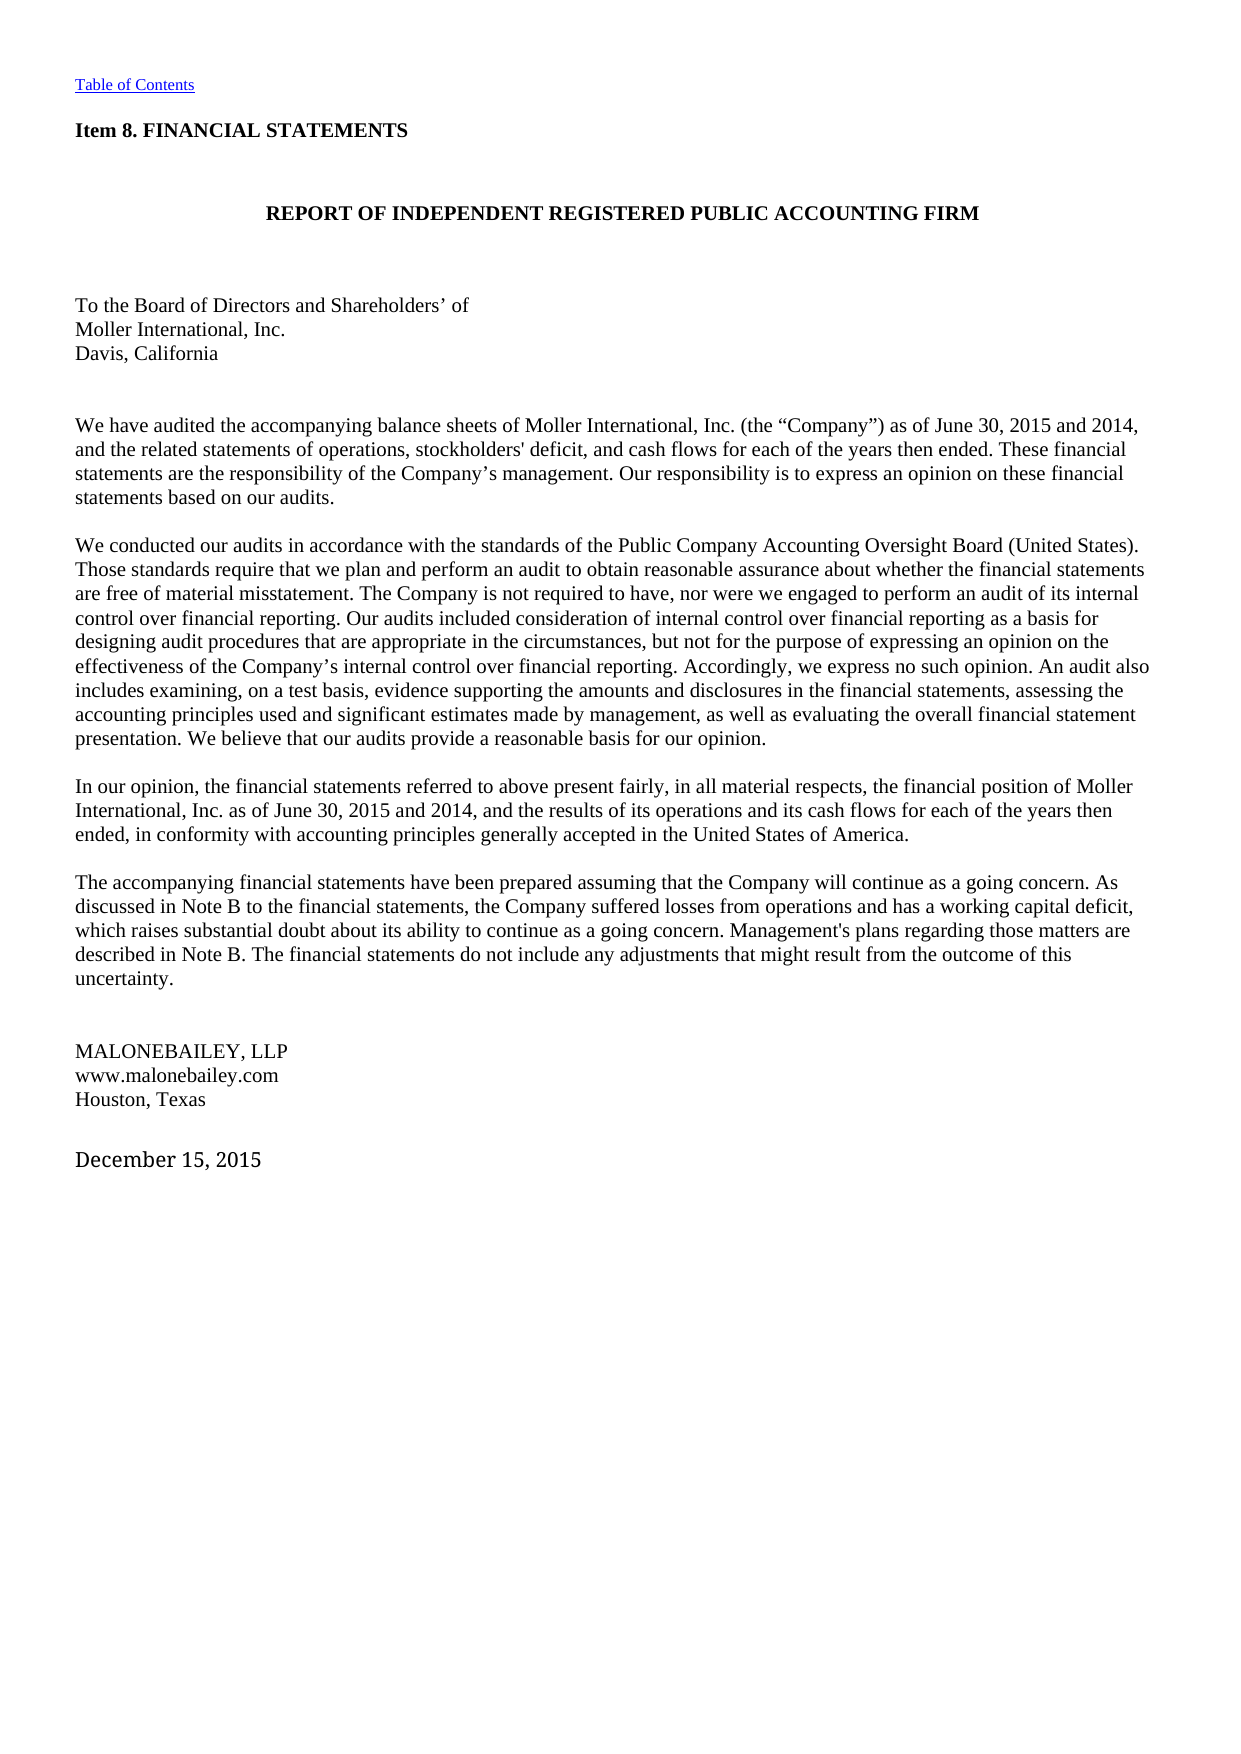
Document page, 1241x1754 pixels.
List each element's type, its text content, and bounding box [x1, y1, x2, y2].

text Houston, Texas [75, 1087, 1165, 1111]
text To the Board of Directors and Shareholders’ of [75, 293, 1165, 317]
text We conducted our audits in accordance with the standards of the Public Company Accounting Oversight Board (United States). Those standards require that we plan and perform an audit to obtain reasonable assurance about whether the financial statements are free of material misstatement. The Company is not required to have, nor were we engaged to perform an audit of its internal control over financial reporting. Our audits included consideration of internal control over financial reporting as a basis for designing audit procedures that are appropriate in the circumstances, but not for the purpose of expressing an opinion on the effectiveness of the Company’s internal control over financial reporting. Accordingly, we express no such opinion. An audit also includes examining, on a test basis, evidence supporting the amounts and disclosures in the financial statements, assessing the accounting principles used and significant estimates made by management, as well as evaluating the overall financial statement presentation. We believe that our audits provide a reasonable basis for our opinion. [75, 533, 1165, 750]
text Davis, California [75, 341, 1165, 365]
text Item 8. FINANCIAL STATEMENTS [75, 118, 1165, 142]
text December 15, 2015 [75, 1145, 1165, 1173]
text In our opinion, the financial statements referred to above present fairly, in all material respects, the financial position of Moller International, Inc. as of June 30, 2015 and 2014, and the results of its operations and its cash flows for each of the years then ended, in conformity with accounting principles generally accepted in the United States of America. [75, 774, 1165, 846]
text REPORT OF INDEPENDENT REGISTERED PUBLIC ACCOUNTING FIRM [75, 200, 1165, 224]
text We have audited the accompanying balance sheets of Moller International, Inc. (the “Company”) as of June 30, 2015 and 2014, and the related statements of operations, stockholders' deficit, and cash flows for each of the years then ended. These financial statements are the responsibility of the Company’s management. Our responsibility is to express an opinion on these financial statements based on our audits. [75, 413, 1165, 509]
text Moller International, Inc. [75, 317, 1165, 341]
text MALONEBAILEY, LLP [75, 1038, 1165, 1063]
text www.malonebailey.com [75, 1063, 1165, 1087]
text The accompanying financial statements have been prepared assuming that the Company will continue as a going concern. As discussed in Note B to the financial statements, the Company suffered losses from operations and has a working capital deficit, which raises substantial doubt about its ability to continue as a going concern. Management's plans regarding those matters are described in Note B. The financial statements do not include any adjustments that might result from the outcome of this uncertainty. [75, 870, 1165, 990]
